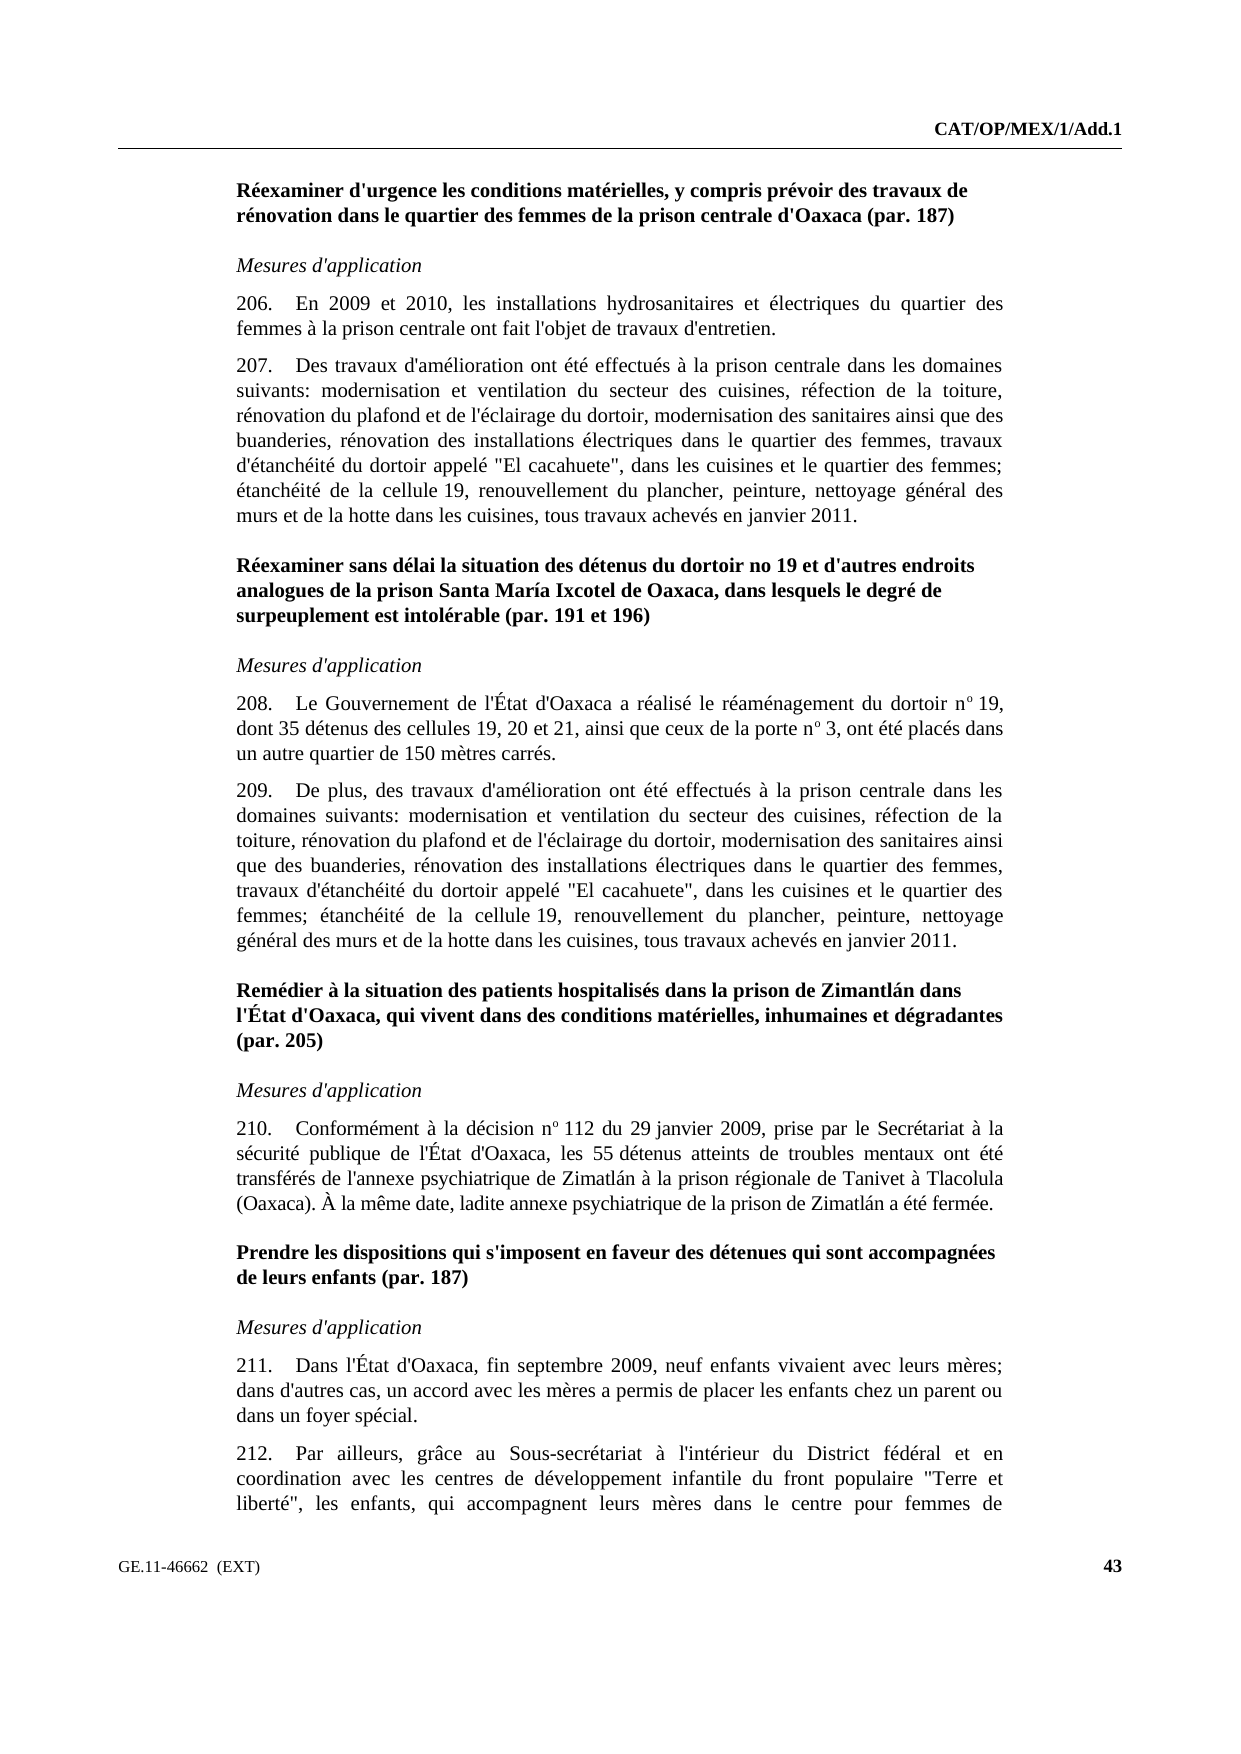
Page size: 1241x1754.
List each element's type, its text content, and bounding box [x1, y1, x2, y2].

text 208. Le Gouvernement de l'État d'Oaxaca a réalisé le réaménagement du dortoir no 19, dont 35 détenus des cellules 19, 20 et 21, ainsi que ceux de la porte no 3, ont été placés dans un autre quartier de 150 mètres carrés. [236, 690, 1004, 765]
text Mesures d'application [118, 1315, 1004, 1340]
text Remédier à la situation des patients hospitalisés dans la prison de Zimantlán dans l'État d'Oaxaca, qui vivent dans des conditions matérielles, inhumaines et dégradantes (par. 205) [118, 977, 1004, 1052]
text 207. Des travaux d'amélioration ont été effectués à la prison centrale dans les domaines suivants: modernisation et ventilation du secteur des cuisines, réfection de la toiture, rénovation du plafond et de l'éclairage du dortoir, modernisation des sanitaires ainsi que des buanderies, rénovation des installations électriques dans le quartier des femmes, travaux d'étanchéité du dortoir appelé "El cacahuete", dans les cuisines et le quartier des femmes; étanchéité de la cellule 19, renouvellement du plancher, peinture, nettoyage général des murs et de la hotte dans les cuisines, tous travaux achevés en janvier 2011. [236, 352, 1004, 527]
text Mesures d'application [118, 1077, 1004, 1102]
text Mesures d'application [118, 652, 1004, 677]
text 206. En 2009 et 2010, les installations hydrosanitaires et électriques du quartier des femmes à la prison centrale ont fait l'objet de travaux d'entretien. [236, 290, 1004, 340]
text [236, 1440, 1004, 1515]
text 209. De plus, des travaux d'amélioration ont été effectués à la prison centrale dans les domaines suivants: modernisation et ventilation du secteur des cuisines, réfection de la toiture, rénovation du plafond et de l'éclairage du dortoir, modernisation des sanitaires ainsi que des buanderies, rénovation des installations électriques dans le quartier des femmes, travaux d'étanchéité du dortoir appelé "El cacahuete", dans les cuisines et le quartier des femmes; étanchéité de la cellule 19, renouvellement du plancher, peinture, nettoyage général des murs et de la hotte dans les cuisines, tous travaux achevés en janvier 2011. [236, 777, 1004, 952]
text 210. Conformément à la décision no 112 du 29 janvier 2009, prise par le Secrétariat à la sécurité publique de l'État d'Oaxaca, les 55 détenus atteints de troubles mentaux ont été transférés de l'annexe psychiatrique de Zimatlán à la prison régionale de Tanivet à Tlacolula (Oaxaca). À la même date, ladite annexe psychiatrique de la prison de Zimatlán a été fermée. [236, 1115, 1004, 1215]
text Réexaminer sans délai la situation des détenus du dortoir no 19 et d'autres endroits analogues de la prison Santa María Ixcotel de Oaxaca, dans lesquels le degré de surpeuplement est intolérable (par. 191 et 196) [118, 552, 1004, 627]
text Réexaminer d'urgence les conditions matérielles, y compris prévoir des travaux de rénovation dans le quartier des femmes de la prison centrale d'Oaxaca (par. 187) [118, 177, 1004, 227]
text 211. Dans l'État d'Oaxaca, fin septembre 2009, neuf enfants vivaient avec leurs mères; dans d'autres cas, un accord avec les mères a permis de placer les enfants chez un parent ou dans un foyer spécial. [236, 1352, 1004, 1427]
text Mesures d'application [118, 252, 1004, 277]
text Prendre les dispositions qui s'imposent en faveur des détenues qui sont accompagnées de leurs enfants (par. 187) [118, 1240, 1004, 1290]
